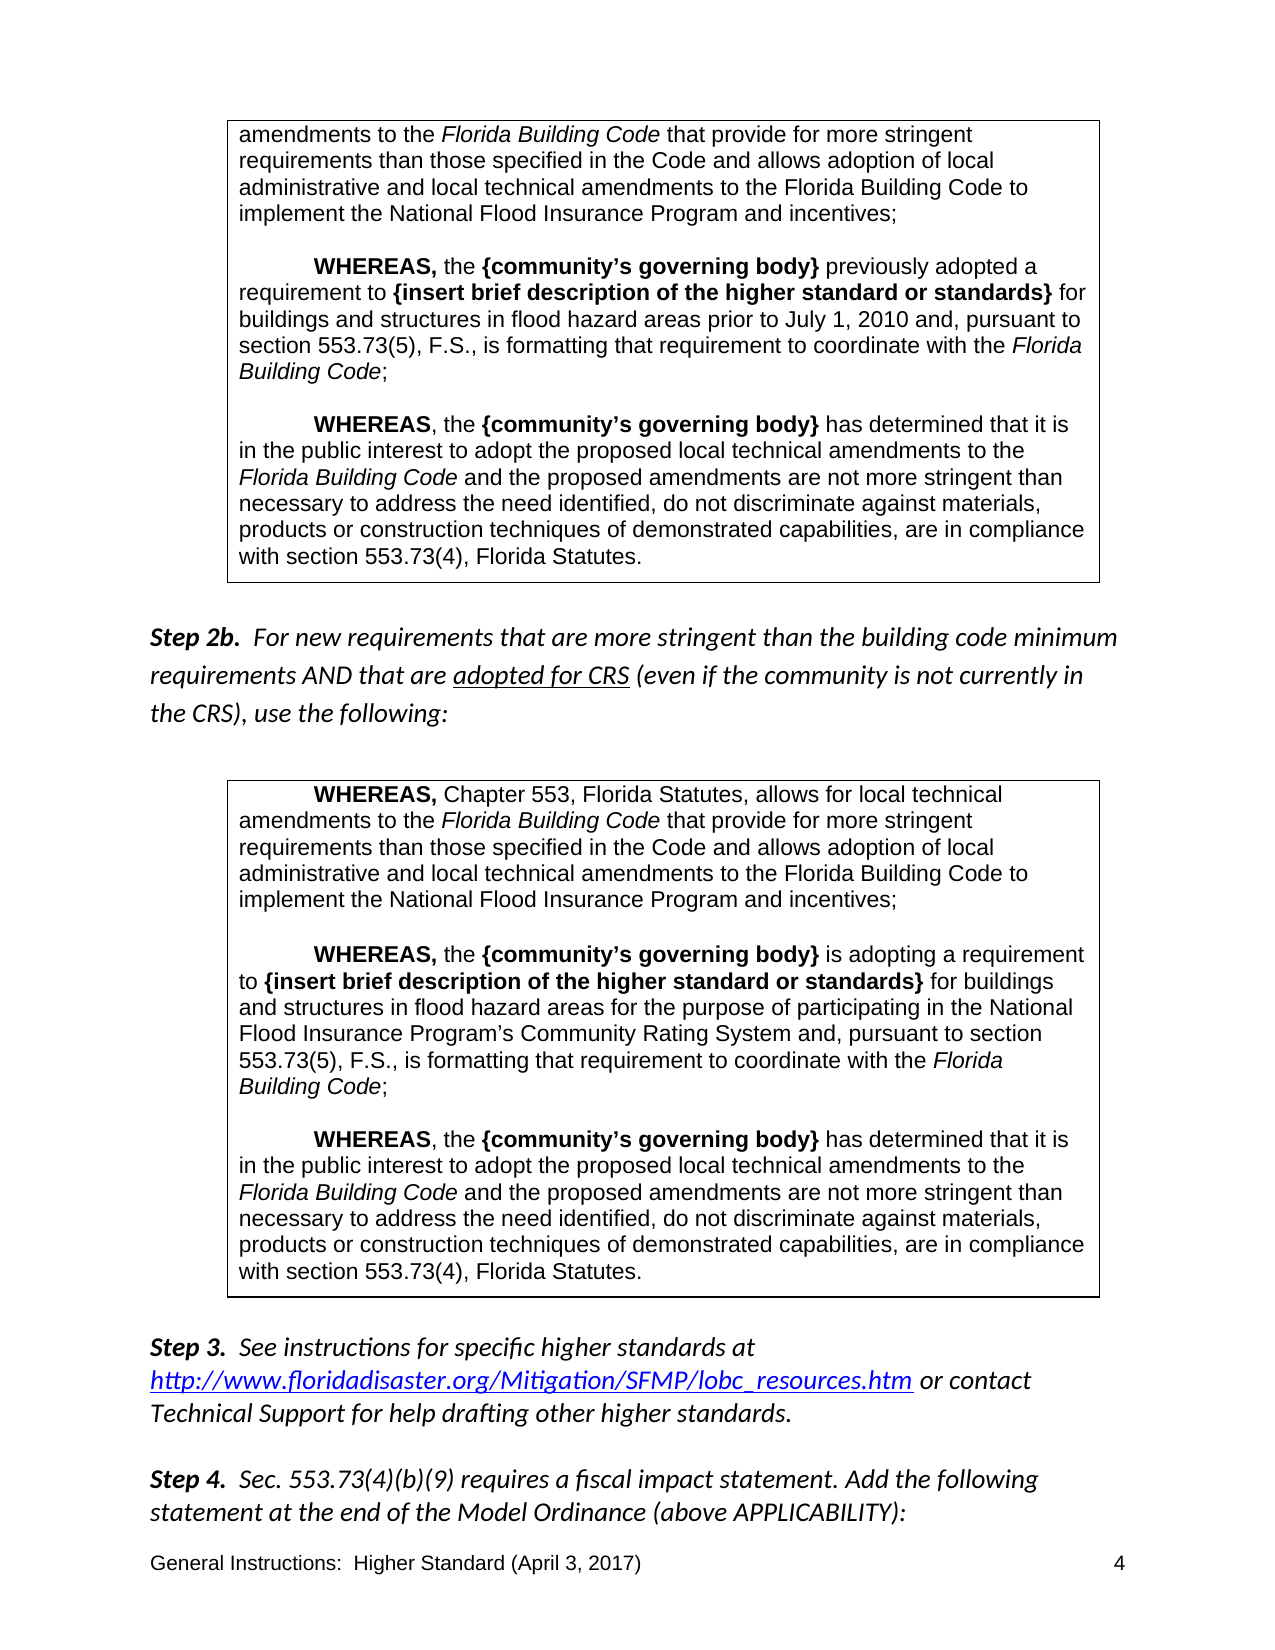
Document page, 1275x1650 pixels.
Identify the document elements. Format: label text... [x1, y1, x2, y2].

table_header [228, 121, 1099, 582]
table_header WHEREAS, Chapter 553, Florida Statutes, allows for local technical amendments to the Florida Building Code that provide for more stringent requirements than those specified in the Code and allows adoption of local administrative and local technical amendments to the Florida Building Code to implement the National Flood Insurance Program and incentives; WHEREAS, the {community’s governing body} is adopting a requirement to {insert brief description of the higher standard or standards} for buildings and structures in flood hazard areas for the purpose of participating in the National Flood Insurance Program’s Community Rating System and, pursuant to section 553.73(5), F.S., is formatting that requirement to coordinate with the Florida Building Code; WHEREAS, the {community’s governing body} has determined that it is in the public interest to adopt the proposed local technical amendments to the Florida Building Code and the proposed amendments are not more stringent than necessary to address the need identified, do not discriminate against materials, products or construction techniques of demonstrated capabilities, are in compliance with section 553.73(4), Florida Statutes. [228, 781, 1099, 1296]
text Step 2b. For new requirements that are more stringent than the building code minimum requirements AND that are adopted for CRS (even if the community is not currently in the CRS), use the following: [150, 621, 1125, 729]
text Step 4. Sec. 553.73(4)(b)(9) requires a fiscal impact statement. Add the following statement at the end of the Model Ordinance (above APPLICABILITY): [150, 1463, 1125, 1529]
text Step 3. See instructions for specific higher standards at http://www.floridadisaster.org/Mitigation/SFMP/lobc_resources.htm or contact Technical Support for help drafting other higher standards. [150, 1331, 1125, 1429]
